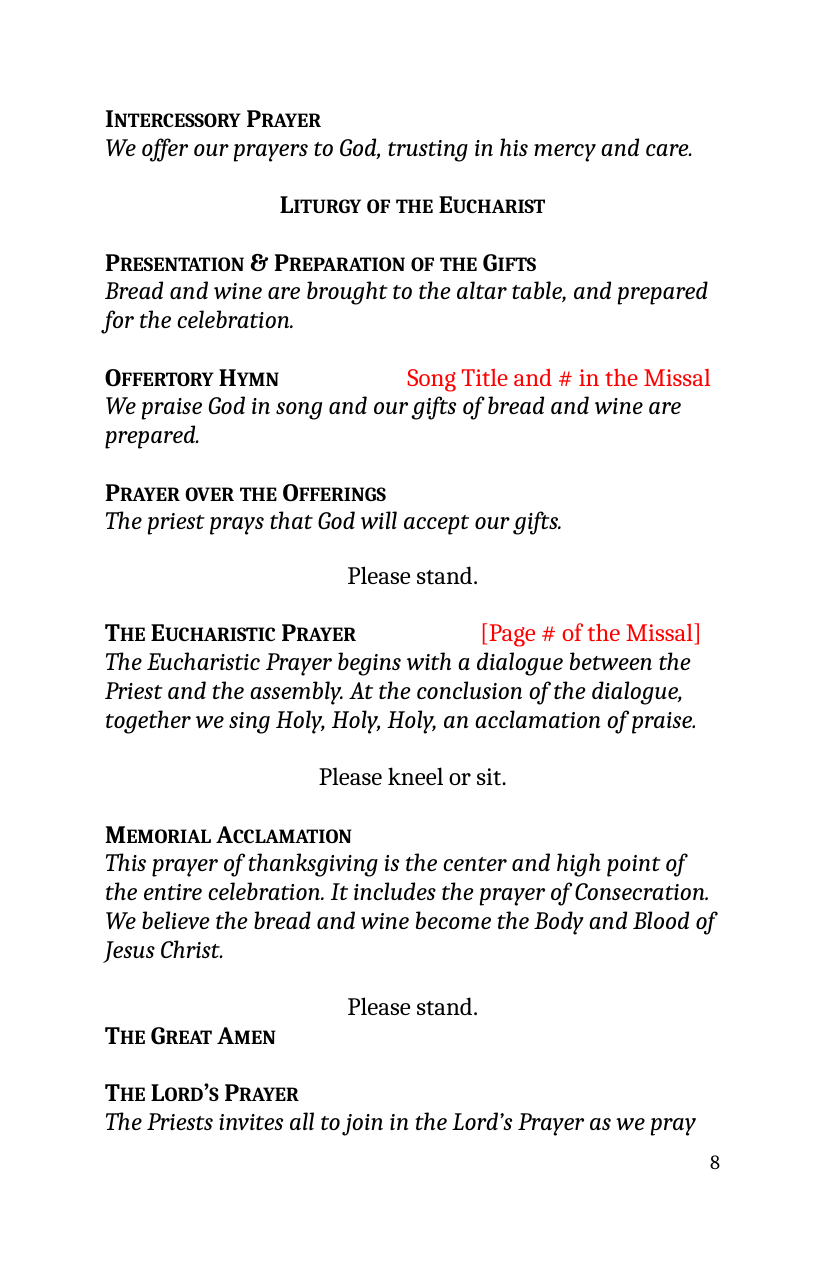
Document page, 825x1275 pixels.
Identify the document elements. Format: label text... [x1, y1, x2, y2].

text Liturgy of the Eucharist [105, 191, 720, 220]
text The priest prays that God will accept our gifts. [105, 507, 720, 562]
text Please stand. [105, 562, 720, 591]
text Bread and wine are brought to the altar table, and prepared for the celebration. [105, 277, 720, 335]
text Please stand. [105, 993, 720, 1022]
text We praise God in song and our gifts of bread and wine are prepared. Prayer over the Offerings [105, 392, 720, 507]
text The Eucharistic Prayer begins with a dialogue between the Priest and the assembly. At the conclusion of the dialogue, together we sing Holy, Holy, Holy, an acclamation of praise. [105, 648, 720, 734]
text Intercessory Prayer [105, 105, 720, 134]
text The Lord’s Prayer [105, 1079, 720, 1108]
text This prayer of thanksgiving is the center and high point of the entire celebration. It includes the prayer of Consecration. We believe the bread and wine become the Body and Blood of Jesus Christ. [105, 849, 720, 964]
text Offertory Hymn Song Title and # in the Missal [105, 364, 720, 392]
text The Great Amen [105, 1022, 720, 1051]
text Please kneel or sit. [105, 763, 720, 792]
text Memorial Acclamation [105, 821, 720, 849]
text We offer our prayers to God, trusting in his mercy and care. [105, 134, 720, 162]
text The Eucharistic Prayer [Page # of the Missal] [105, 619, 720, 648]
text Presentation & Preparation of the Gifts [105, 249, 720, 277]
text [105, 1108, 720, 1137]
